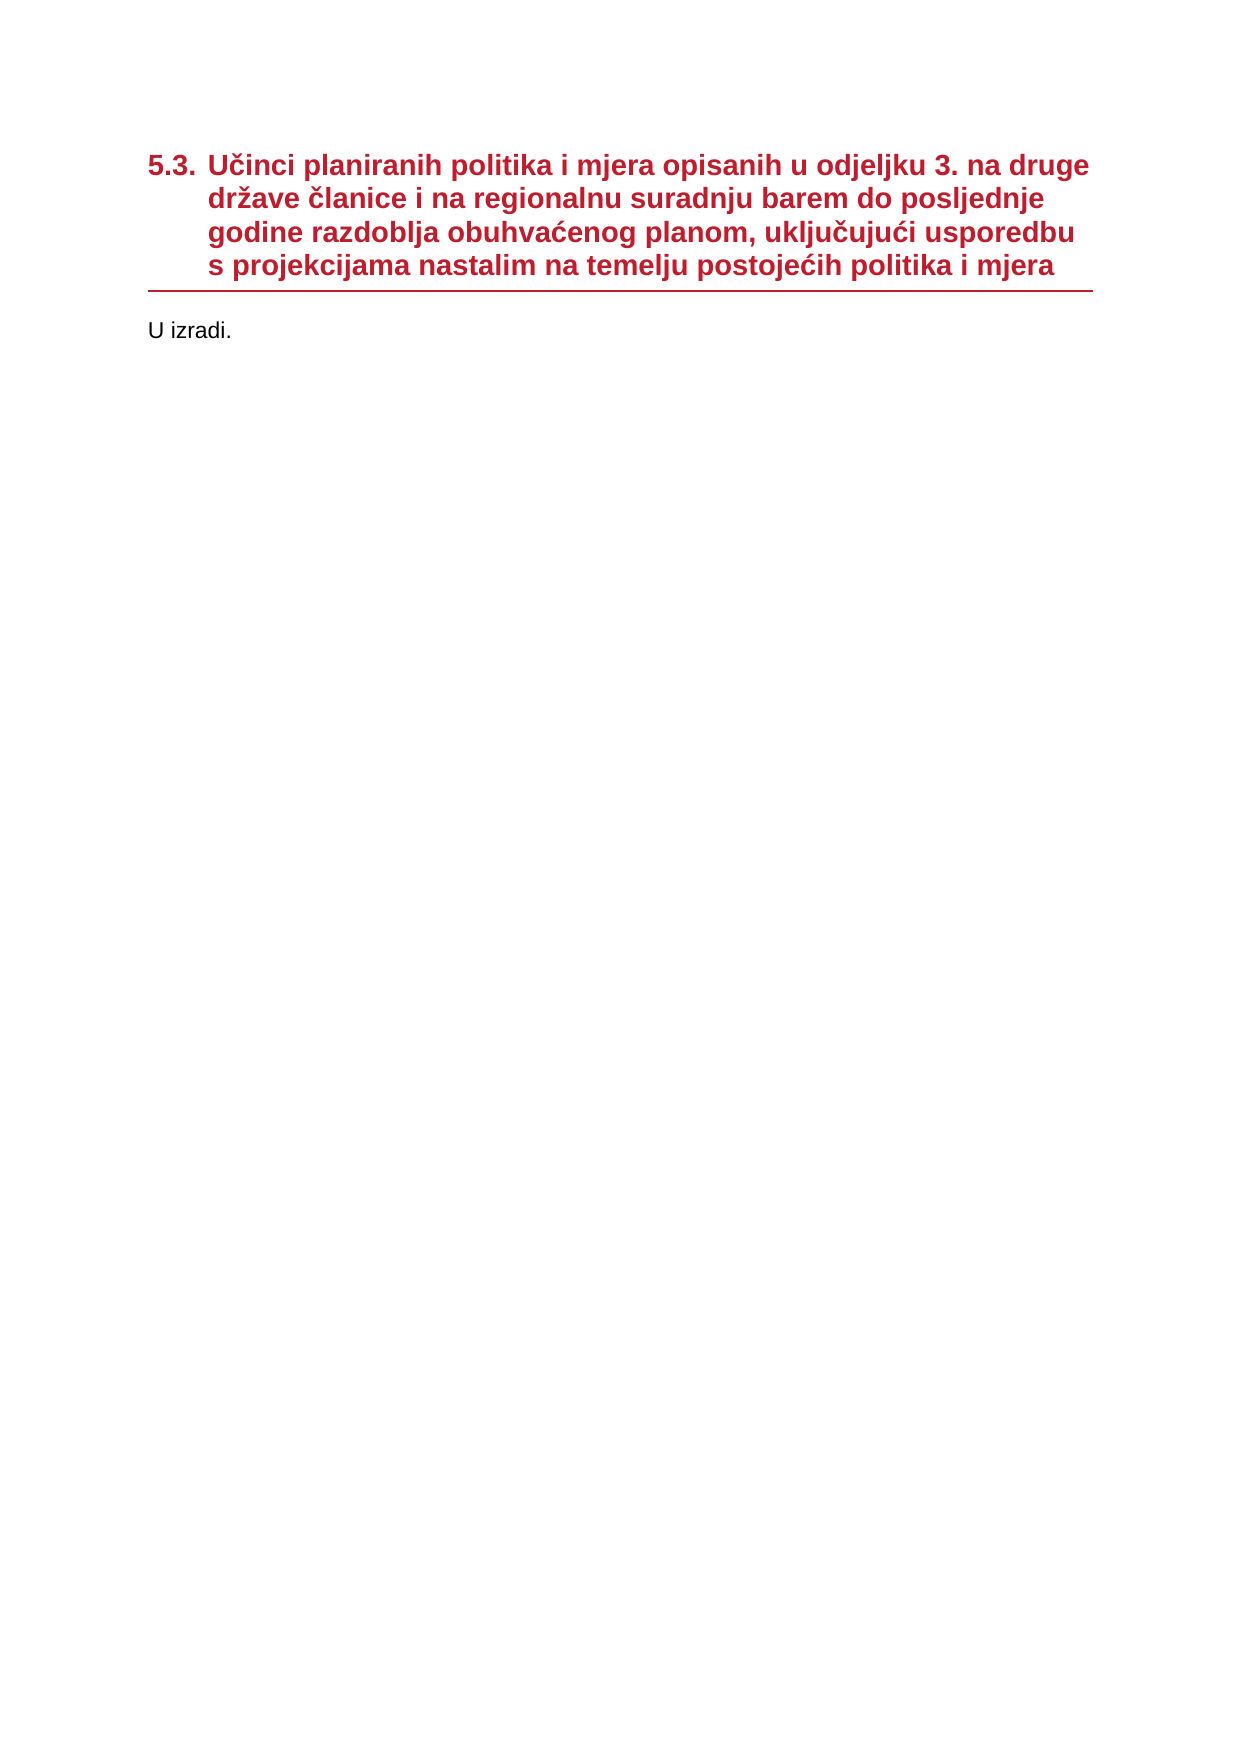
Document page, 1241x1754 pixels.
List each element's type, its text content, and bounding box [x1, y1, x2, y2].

subtitle Učinci planiranih politika i mjera opisanih u odjeljku 3. na druge države članice i na regionalnu suradnju barem do posljednje godine razdoblja obuhvaćenog planom, uključujući usporedbu s projekcijama nastalim na temelju postojećih politika i mjera [148, 148, 1093, 290]
text U izradi. [148, 317, 1093, 343]
